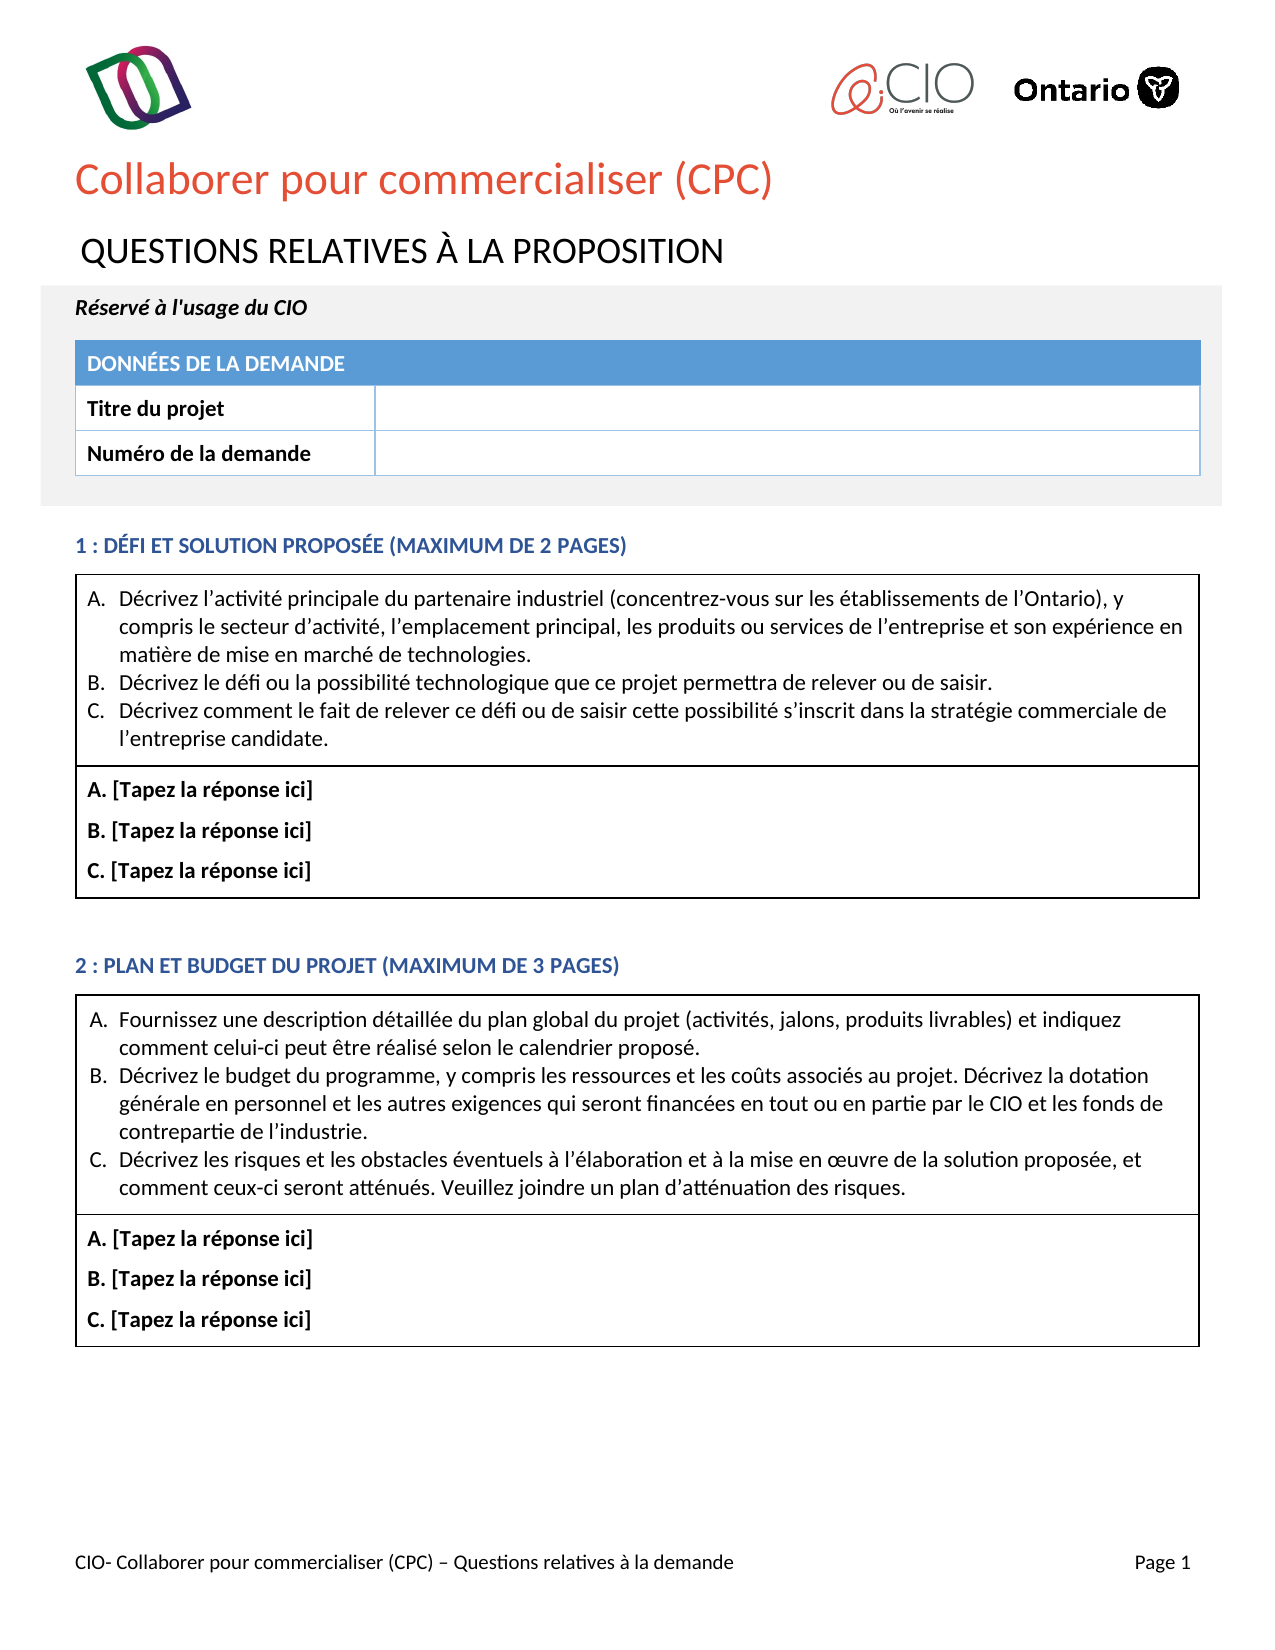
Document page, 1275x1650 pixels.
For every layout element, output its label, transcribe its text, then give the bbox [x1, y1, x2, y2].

table_cell [376, 386, 1199, 430]
table_cell Numéro de la demande [76, 431, 374, 475]
subtitle 2 : PLAN ET BUDGET DU PROJET (MAXIMUM DE 3 PAGES) [75, 952, 1200, 979]
subtitle 1 : DÉFI ET SOLUTION PROPOSÉE (MAXIMUM DE 2 PAGES) [75, 531, 1200, 559]
table_header DONNÉES DE LA DEMANDE [76, 341, 1199, 385]
text Réservé à l'usage du CIO [75, 293, 1200, 321]
table_cell A. [Tapez la réponse ici] B. [Tapez la réponse ici] C. [Tapez la réponse ici] [77, 1215, 1198, 1346]
text Collaborer pour commercialiser (CPC) [75, 150, 1200, 206]
table_header Fournissez une description détaillée du plan global du projet (activités, jalons, produits livrables) et indiquez comment celui-ci peut être réalisé selon le calendrier proposé. Décrivez le budget du programme, y compris les ressources et les coûts associés au projet. Décrivez la dotation générale en personnel et les autres exigences qui seront financées en tout ou en partie par le CIO et les fonds de contrepartie de l’industrie. Décrivez les risques et les obstacles éventuels à l’élaboration et à la mise en œuvre de la solution proposée, et comment ceux-ci seront atténués. Veuillez joindre un plan d’atténuation des risques. [77, 996, 1198, 1213]
table_cell Titre du projet [76, 386, 374, 430]
picture [81, 41, 195, 133]
table_cell A. [Tapez la réponse ici] B. [Tapez la réponse ici] C. [Tapez la réponse ici] [77, 767, 1198, 897]
text QUESTIONS RELATIVES À LA PROPOSITION [75, 227, 1200, 273]
picture [828, 56, 977, 118]
table_header Décrivez l’activité principale du partenaire industriel (concentrez-vous sur les établissements de l’Ontario), y compris le secteur d’activité, l’emplacement principal, les produits ou services de l’entreprise et son expérience en matière de mise en marché de technologies. Décrivez le défi ou la possibilité technologique que ce projet permettra de relever ou de saisir. Décrivez comment le fait de relever ce défi ou de saisir cette possibilité s’inscrit dans la stratégie commerciale de l’entreprise candidate. [77, 575, 1198, 765]
table_cell [376, 431, 1199, 475]
picture [992, 45, 1200, 129]
